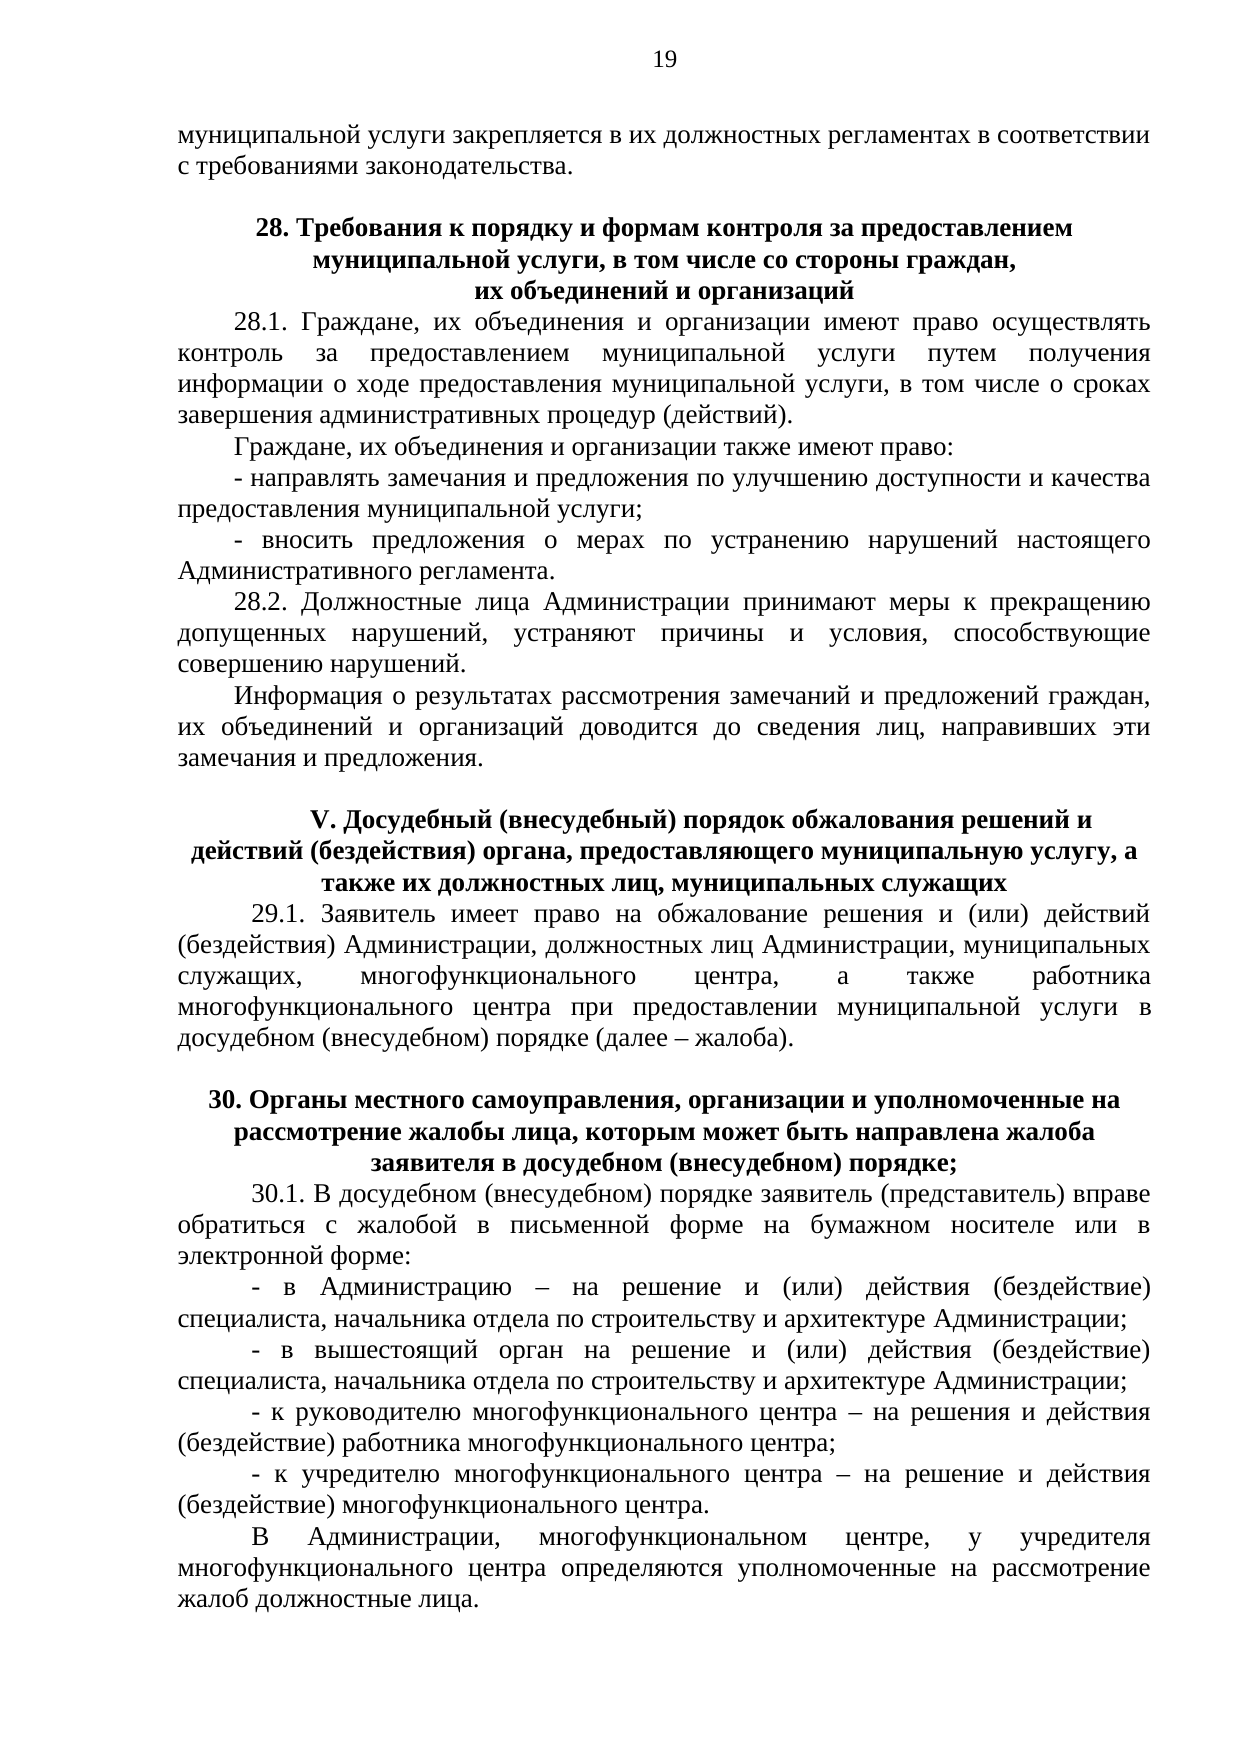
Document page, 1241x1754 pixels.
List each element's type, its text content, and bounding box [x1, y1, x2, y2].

text V. Досудебный (внесудебный) порядок обжалования решений и действий (бездействия) органа, предоставляющего муниципальную услугу, а также их должностных лиц, муниципальных служащих [177, 803, 1152, 897]
text муниципальной услуги, в том числе со стороны граждан, [177, 243, 1152, 274]
text Информация о результатах рассмотрения замечаний и предложений граждан, их объединений и организаций доводится до сведения лиц, направивших эти замечания и предложения. [177, 679, 1152, 772]
text - вносить предложения о мерах по устранению нарушений настоящего Административного регламента. [177, 523, 1152, 585]
text 28.2. Должностные лица Администрации принимают меры к прекращению допущенных нарушений, устраняют причины и условия, способствующие совершению нарушений. [177, 585, 1152, 679]
text их объединений и организаций [177, 274, 1152, 305]
text - в Администрацию – на решение и (или) действия (бездействие) специалиста, начальника отдела по строительству и архитектуре Администрации; [177, 1271, 1152, 1333]
text 30. Органы местного самоуправления, организации и уполномоченные на рассмотрение жалобы лица, которым может быть направлена жалоба заявителя в досудебном (внесудебном) порядке; [177, 1084, 1152, 1177]
text - направлять замечания и предложения по улучшению доступности и качества предоставления муниципальной услуги; [177, 461, 1152, 523]
text 28.1. Граждане, их объединения и организации имеют право осуществлять контроль за предоставлением муниципальной услуги путем получения информации о ходе предоставления муниципальной услуги, в том числе о сроках завершения административных процедур (действий). [177, 305, 1152, 429]
text 29.1. Заявитель имеет право на обжалование решения и (или) действий (бездействия) Администрации, должностных лиц Администрации, муниципальных служащих, многофункционального центра, а также работника многофункционального центра при предоставлении муниципальной услуги в досудебном (внесудебном) порядке (далее – жалоба). [177, 897, 1152, 1052]
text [177, 118, 1152, 180]
text Граждане, их объединения и организации также имеют право: [177, 429, 1152, 461]
text - к руководителю многофункционального центра – на решения и действия (бездействие) работника многофункционального центра; [177, 1395, 1152, 1457]
text - к учредителю многофункционального центра – на решение и действия (бездействие) многофункционального центра. [177, 1457, 1152, 1520]
text 30.1. В досудебном (внесудебном) порядке заявитель (представитель) вправе обратиться с жалобой в письменной форме на бумажном носителе или в электронной форме: [177, 1177, 1152, 1271]
text - в вышестоящий орган на решение и (или) действия (бездействие) специалиста, начальника отдела по строительству и архитектуре Администрации; [177, 1333, 1152, 1395]
text 28. Требования к порядку и формам контроля за предоставлением [177, 212, 1152, 243]
text В Администрации, многофункциональном центре, у учредителя многофункционального центра определяются уполномоченные на рассмотрение жалоб должностные лица. [177, 1520, 1152, 1613]
